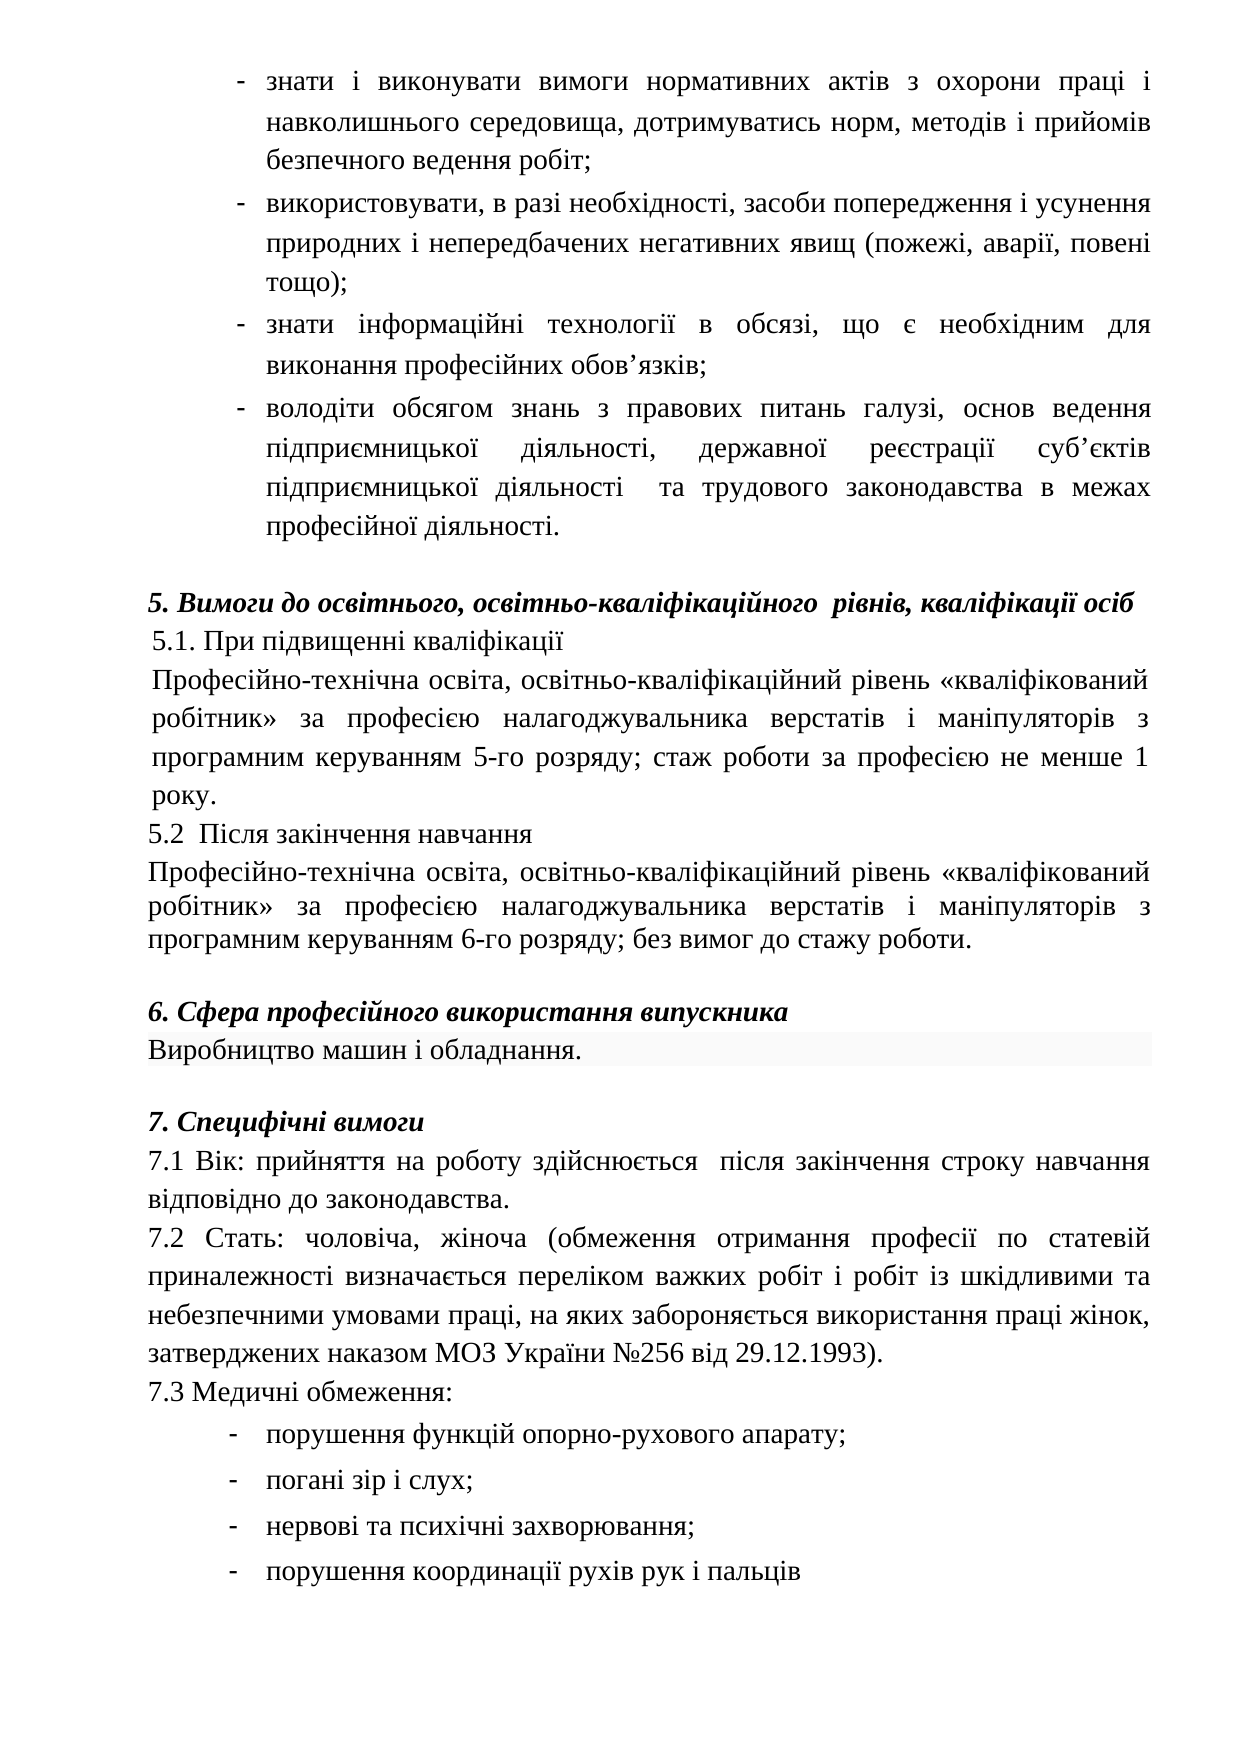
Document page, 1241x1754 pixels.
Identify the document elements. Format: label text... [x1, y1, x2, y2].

text 7.3 Медичні обмеження: [148, 1374, 1152, 1408]
text Виробництво машин і обладнання. [148, 1032, 1152, 1066]
list знати і виконувати вимоги нормативних актів з охорони праці і навколишнього середовища, дотримуватись норм, методів і прийомів безпечного ведення робіт; [236, 59, 1152, 176]
text 7.2 Стать: чоловіча, жіноча (обмеження отримання професії по статевій приналежності визначається переліком важких робіт і робіт із шкідливими та небезпечними умовами праці, на яких забороняється використання праці жінок, затверджених наказом МОЗ України №256 від 29.12.1993). [148, 1220, 1152, 1369]
list порушення функцій опорно-рухового апарату; [228, 1413, 1152, 1452]
text Професійно-технічна освіта, освітньо-кваліфікаційний рівень «кваліфікований робітник» за професією налагоджувальника верстатів і маніпуляторів з програмним керуванням 5-го розряду; стаж роботи за професією не менше 1 року. [152, 662, 1149, 811]
text 6. Сфера професійного використання випускника [148, 994, 1152, 1027]
list знати інформаційні технології в обсязі, що є необхідним для виконання професійних обов’язків; [236, 303, 1152, 381]
text 7. Специфічні вимоги [148, 1104, 1152, 1138]
list нервові та психічні захворювання; [228, 1504, 1152, 1543]
text 5. Вимоги до освітнього, освітньо-кваліфікаційного рівнів, кваліфікації осіб [148, 585, 1152, 618]
text Професійно-технічна освіта, освітньо-кваліфікаційний рівень «кваліфікований робітник» за професією налагоджувальника верстатів і маніпуляторів з програмним керуванням 6-го розряду; без вимог до стажу роботи. [148, 854, 1152, 955]
text 5.2 Після закінчення навчання [148, 816, 1149, 849]
list використовувати, в разі необхідності, засоби попередження і усунення природних і непередбачених негативних явищ (пожежі, аварії, повені тощо); [236, 181, 1152, 298]
list володіти обсягом знань з правових питань галузі, основ ведення підприємницької діяльності, державної реєстрації суб’єктів підприємницької діяльності та трудового законодавства в межах професійної діяльності. [236, 386, 1152, 541]
text 5.1. При підвищенні кваліфікації [152, 623, 1149, 657]
text 7.1 Вік: прийняття на роботу здійснюється після закінчення строку навчання відповідно до законодавства. [148, 1143, 1152, 1215]
list погані зір і слух; [228, 1458, 1152, 1498]
list порушення координації рухів рук і пальців [228, 1549, 1152, 1589]
